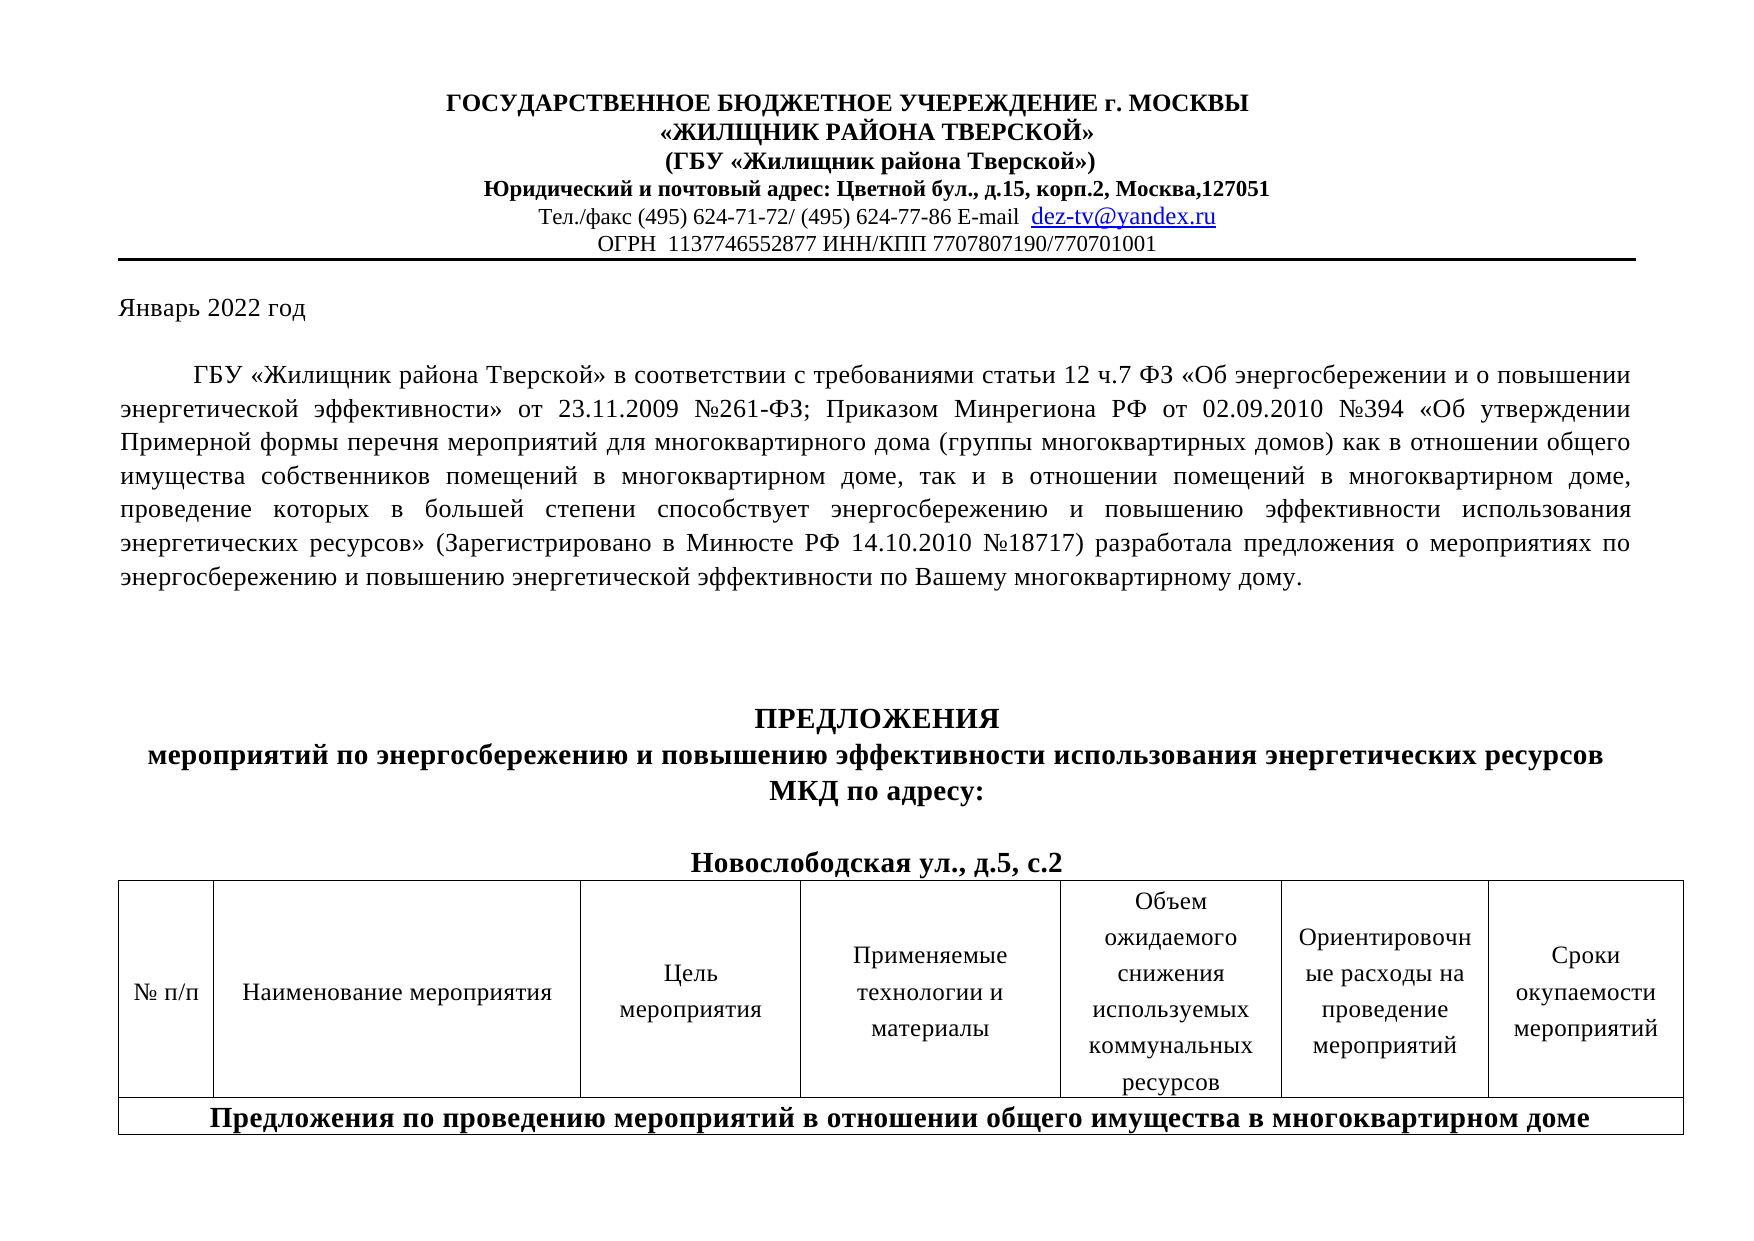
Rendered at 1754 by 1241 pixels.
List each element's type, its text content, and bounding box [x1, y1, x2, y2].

text «ЖИЛЩНИК РАЙОНА ТВЕРСКОЙ» [118, 117, 1636, 146]
table_header Сроки окупаемости мероприятий [1489, 881, 1683, 1097]
table_header Ориентировочные расходы на проведение мероприятий [1282, 881, 1488, 1097]
text мероприятий по энергосбережению и повышению эффективности использования энергетических ресурсов МКД по адресу: [118, 736, 1636, 808]
table_cell Предложения по проведению мероприятий в отношении общего имущества в многоквартирном доме [119, 1098, 1683, 1134]
table_header Объем ожидаемого снижения используемых коммунальных ресурсов [1061, 881, 1281, 1097]
text ПРЕДЛОЖЕНИЯ [118, 700, 1636, 736]
table_header Наименование мероприятия [214, 881, 580, 1097]
text (ГБУ «Жилищник района Тверской») [118, 146, 1636, 175]
table_header Применяемые технологии и материалы [801, 881, 1060, 1097]
text ГОСУДАРСТВЕННОЕ БЮДЖЕТНОЕ УЧЕРЕЖДЕНИЕ г. МОСКВЫ [59, 88, 1636, 117]
table_header Цель мероприятия [581, 881, 800, 1097]
table_header № п/п [119, 881, 213, 1097]
text ГБУ «Жилищник района Тверской» в соответствии с требованиями статьи 12 ч.7 ФЗ «Об энергосбережении и о повышении энергетической эффективности» от 23.11.2009 №261-ФЗ; Приказом Минрегиона РФ от 02.09.2010 №394 «Об утверждении Примерной формы перечня мероприятий для многоквартирного дома (группы многоквартирных домов) как в отношении общего имущества собственников помещений в многоквартирном доме, так и в отношении помещений в многоквартирном доме, проведение которых в большей степени способствует энергосбережению и повышению эффективности использования энергетических ресурсов» (Зарегистрировано в Минюсте РФ 14.10.2010 №18717) разработала предложения о мероприятиях по энергосбережению и повышению энергетической эффективности по Вашему многоквартирному дому. [120, 357, 1634, 592]
text Новослободская ул., д.5, с.2 [118, 844, 1636, 880]
text ОГРН 1137746552877 ИНН/КПП 7707807190/770701001 [118, 230, 1636, 258]
text Тел./факс (495) 624-71-72/ (495) 624-77-86 E-mail dez-tv@yandex.ru [118, 201, 1636, 230]
text Юридический и почтовый адрес: Цветной бул., д.15, корп.2, Москва,127051 [118, 175, 1636, 201]
text Январь 2022 год [118, 290, 1634, 323]
